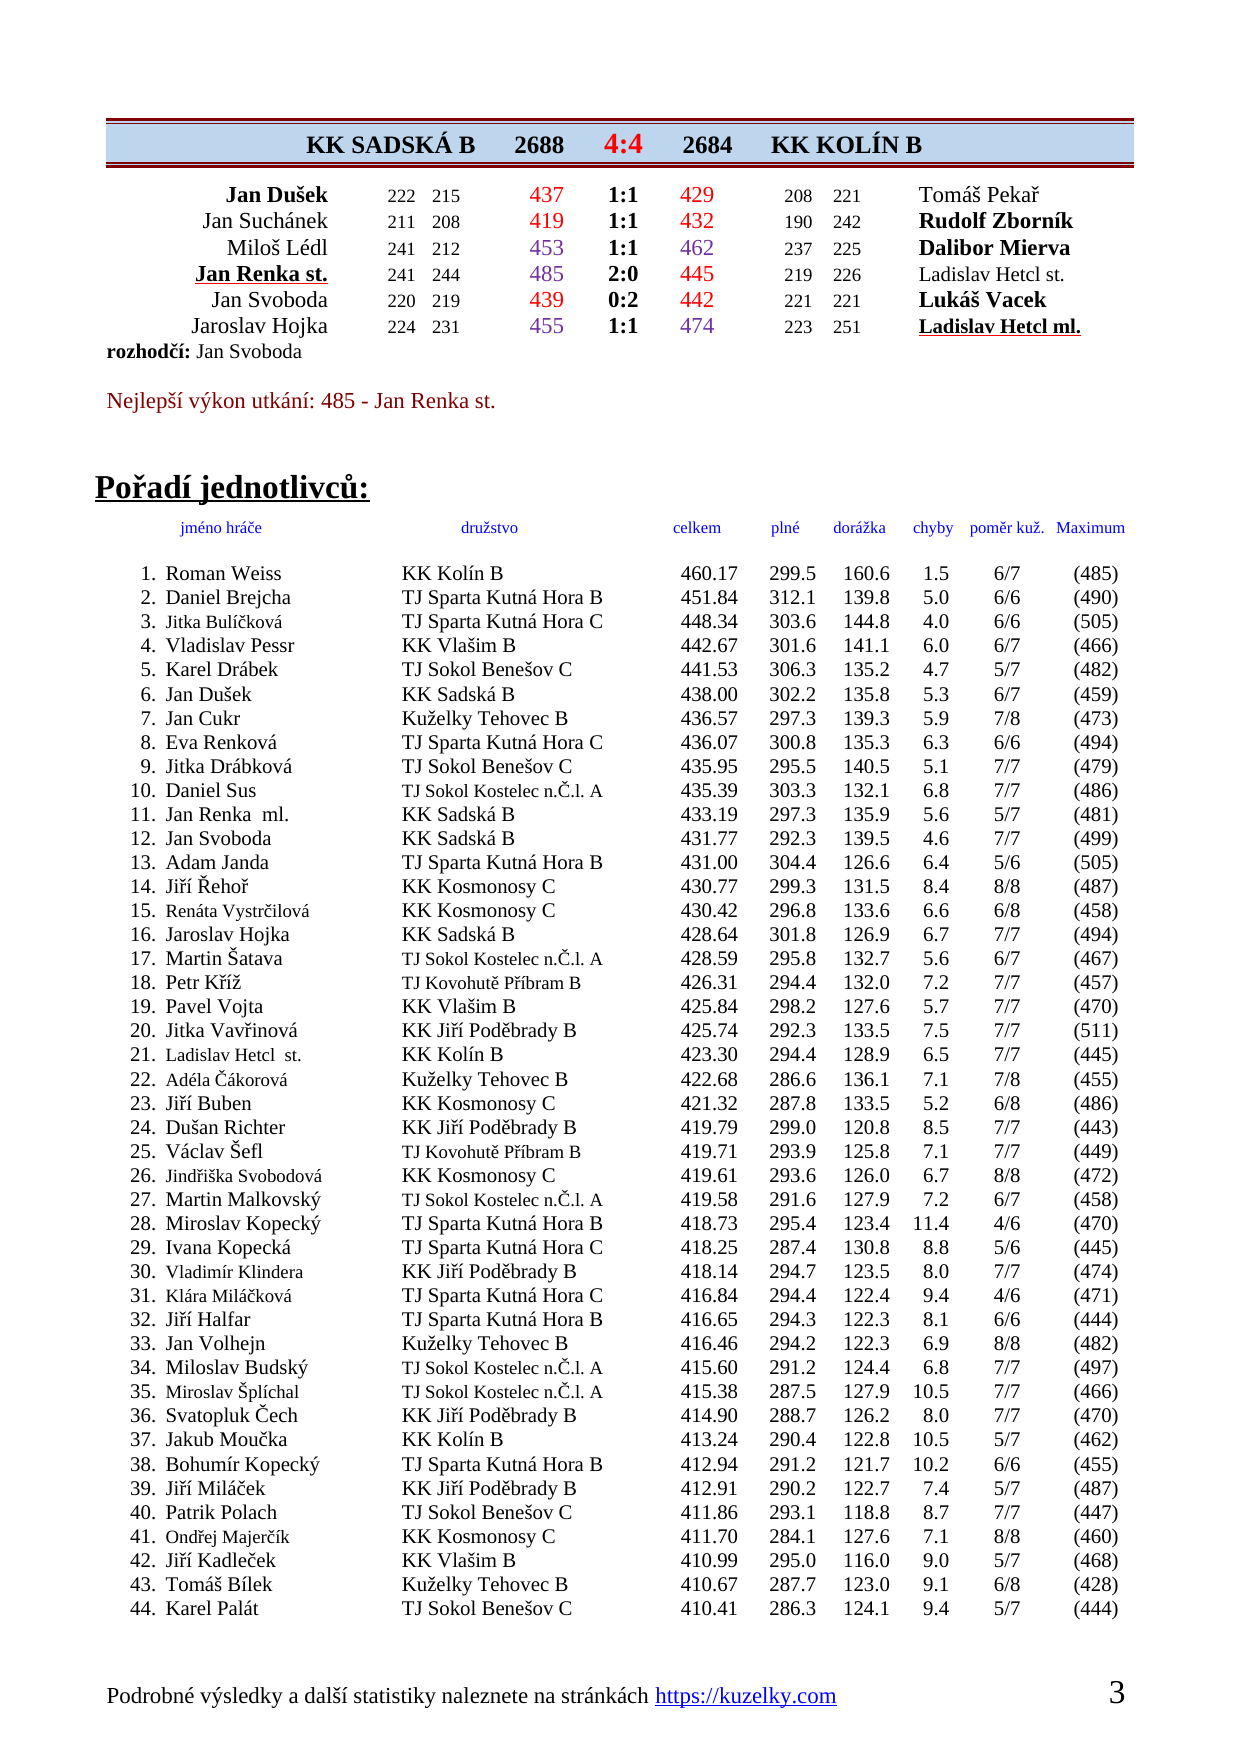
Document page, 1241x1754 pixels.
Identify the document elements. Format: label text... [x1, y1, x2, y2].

text 20. Jitka Vavřinová KK Jiří Poděbrady B 425.74 292.3 133.5 7.5 7/7 (511) [106, 1018, 1134, 1042]
text rozhodčí: Jan Svoboda [106, 339, 1134, 363]
text 44. Karel Palát TJ Sokol Benešov C 410.41 286.3 124.1 9.4 5/7 (444) [106, 1596, 1134, 1620]
text 41. Ondřej Majerčík KK Kosmonosy C 411.70 284.1 127.6 7.1 8/8 (460) [106, 1524, 1134, 1548]
text 42. Jiří Kadleček KK Vlašim B 410.99 295.0 116.0 9.0 5/7 (468) [106, 1548, 1134, 1572]
text 38. Bohumír Kopecký TJ Sparta Kutná Hora B 412.94 291.2 121.7 10.2 6/6 (455) [106, 1451, 1134, 1476]
text Jan Renka st. 241 244 485 2:0 445 219 226 Ladislav Hetcl st. [106, 260, 1134, 286]
text 2. Daniel Brejcha TJ Sparta Kutná Hora B 451.84 312.1 139.8 5.0 6/6 (490) [106, 585, 1134, 609]
text 6. Jan Dušek KK Sadská B 438.00 302.2 135.8 5.3 6/7 (459) [106, 681, 1134, 706]
text 36. Svatopluk Čech KK Jiří Poděbrady B 414.90 288.7 126.2 8.0 7/7 (470) [106, 1403, 1134, 1427]
text 32. Jiří Halfar TJ Sparta Kutná Hora B 416.65 294.3 122.3 8.1 6/6 (444) [106, 1307, 1134, 1331]
text Miloš Lédl 241 212 453 1:1 462 237 225 Dalibor Mierva [106, 233, 1134, 260]
text Jan Dušek 222 215 437 1:1 429 208 221 Tomáš Pekař [106, 181, 1134, 207]
text 29. Ivana Kopecká TJ Sparta Kutná Hora C 418.25 287.4 130.8 8.8 5/6 (445) [106, 1235, 1134, 1259]
text 39. Jiří Miláček KK Jiří Poděbrady B 412.91 290.2 122.7 7.4 5/7 (487) [106, 1476, 1134, 1499]
text Jaroslav Hojka 224 231 455 1:1 474 223 251 Ladislav Hetcl ml. [106, 313, 1134, 339]
text 4. Vladislav Pessr KK Vlašim B 442.67 301.6 141.1 6.0 6/7 (466) [106, 633, 1134, 657]
text 26. Jindřiška Svobodová KK Kosmonosy C 419.61 293.6 126.0 6.7 8/8 (472) [106, 1163, 1134, 1187]
text 19. Pavel Vojta KK Vlašim B 425.84 298.2 127.6 5.7 7/7 (470) [106, 994, 1134, 1018]
text 17. Martin Šatava TJ Sokol Kostelec n.Č.l. A 428.59 295.8 132.7 5.6 6/7 (467) [106, 946, 1134, 970]
text 30. Vladimír Klindera KK Jiří Poděbrady B 418.14 294.7 123.5 8.0 7/7 (474) [106, 1259, 1134, 1283]
text 27. Martin Malkovský TJ Sokol Kostelec n.Č.l. A 419.58 291.6 127.9 7.2 6/7 (458) [106, 1187, 1134, 1211]
text 35. Miroslav Šplíchal TJ Sokol Kostelec n.Č.l. A 415.38 287.5 127.9 10.5 7/7 (466) [106, 1379, 1134, 1403]
text 16. Jaroslav Hojka KK Sadská B 428.64 301.8 126.9 6.7 7/7 (494) [106, 922, 1134, 946]
text 28. Miroslav Kopecký TJ Sparta Kutná Hora B 418.73 295.4 123.4 11.4 4/6 (470) [106, 1211, 1134, 1235]
text Nejlepší výkon utkání: 485 - Jan Renka st. [106, 387, 1134, 413]
text 43. Tomáš Bílek Kuželky Tehovec B 410.67 287.7 123.0 9.1 6/8 (428) [106, 1572, 1134, 1596]
text Jan Svoboda 220 219 439 0:2 442 221 221 Lukáš Vacek [106, 286, 1134, 313]
text KK Sadská B 2688 4:4 2684 KK Kolín B [106, 124, 1134, 162]
text 14. Jiří Řehoř KK Kosmonosy C 430.77 299.3 131.5 8.4 8/8 (487) [106, 874, 1134, 898]
text 13. Adam Janda TJ Sparta Kutná Hora B 431.00 304.4 126.6 6.4 5/6 (505) [106, 850, 1134, 874]
text 25. Václav Šefl TJ Kovohutě Příbram B 419.71 293.9 125.8 7.1 7/7 (449) [106, 1139, 1134, 1163]
text 23. Jiří Buben KK Kosmonosy C 421.32 287.8 133.5 5.2 6/8 (486) [106, 1091, 1134, 1114]
text 24. Dušan Richter KK Jiří Poděbrady B 419.79 299.0 120.8 8.5 7/7 (443) [106, 1114, 1134, 1139]
text 15. Renáta Vystrčilová KK Kosmonosy C 430.42 296.8 133.6 6.6 6/8 (458) [106, 898, 1134, 922]
text 5. Karel Drábek TJ Sokol Benešov C 441.53 306.3 135.2 4.7 5/7 (482) [106, 657, 1134, 681]
text 37. Jakub Moučka KK Kolín B 413.24 290.4 122.8 10.5 5/7 (462) [106, 1427, 1134, 1451]
text 40. Patrik Polach TJ Sokol Benešov C 411.86 293.1 118.8 8.7 7/7 (447) [106, 1499, 1134, 1524]
text 11. Jan Renka ml. KK Sadská B 433.19 297.3 135.9 5.6 5/7 (481) [106, 802, 1134, 826]
text 18. Petr Kříž TJ Kovohutě Příbram B 426.31 294.4 132.0 7.2 7/7 (457) [106, 970, 1134, 994]
text Pořadí jednotlivců: [94, 467, 1145, 506]
text 22. Adéla Čákorová Kuželky Tehovec B 422.68 286.6 136.1 7.1 7/8 (455) [106, 1066, 1134, 1091]
text 10. Daniel Sus TJ Sokol Kostelec n.Č.l. A 435.39 303.3 132.1 6.8 7/7 (486) [106, 778, 1134, 802]
text 1. Roman Weiss KK Kolín B 460.17 299.5 160.6 1.5 6/7 (485) [106, 561, 1134, 585]
text 34. Miloslav Budský TJ Sokol Kostelec n.Č.l. A 415.60 291.2 124.4 6.8 7/7 (497) [106, 1355, 1134, 1379]
text jméno hráče družstvo celkem plné dorážka chyby poměr kuž. Maximum [106, 518, 1134, 537]
text 9. Jitka Drábková TJ Sokol Benešov C 435.95 295.5 140.5 5.1 7/7 (479) [106, 754, 1134, 778]
text 31. Klára Miláčková TJ Sparta Kutná Hora C 416.84 294.4 122.4 9.4 4/6 (471) [106, 1283, 1134, 1307]
text 21. Ladislav Hetcl st. KK Kolín B 423.30 294.4 128.9 6.5 7/7 (445) [106, 1042, 1134, 1066]
text Jan Suchánek 211 208 419 1:1 432 190 242 Rudolf Zborník [106, 207, 1134, 233]
text 3. Jitka Bulíčková TJ Sparta Kutná Hora C 448.34 303.6 144.8 4.0 6/6 (505) [106, 609, 1134, 633]
text 8. Eva Renková TJ Sparta Kutná Hora C 436.07 300.8 135.3 6.3 6/6 (494) [106, 729, 1134, 754]
text 12. Jan Svoboda KK Sadská B 431.77 292.3 139.5 4.6 7/7 (499) [106, 826, 1134, 850]
text 7. Jan Cukr Kuželky Tehovec B 436.57 297.3 139.3 5.9 7/8 (473) [106, 706, 1134, 729]
text 33. Jan Volhejn Kuželky Tehovec B 416.46 294.2 122.3 6.9 8/8 (482) [106, 1331, 1134, 1355]
